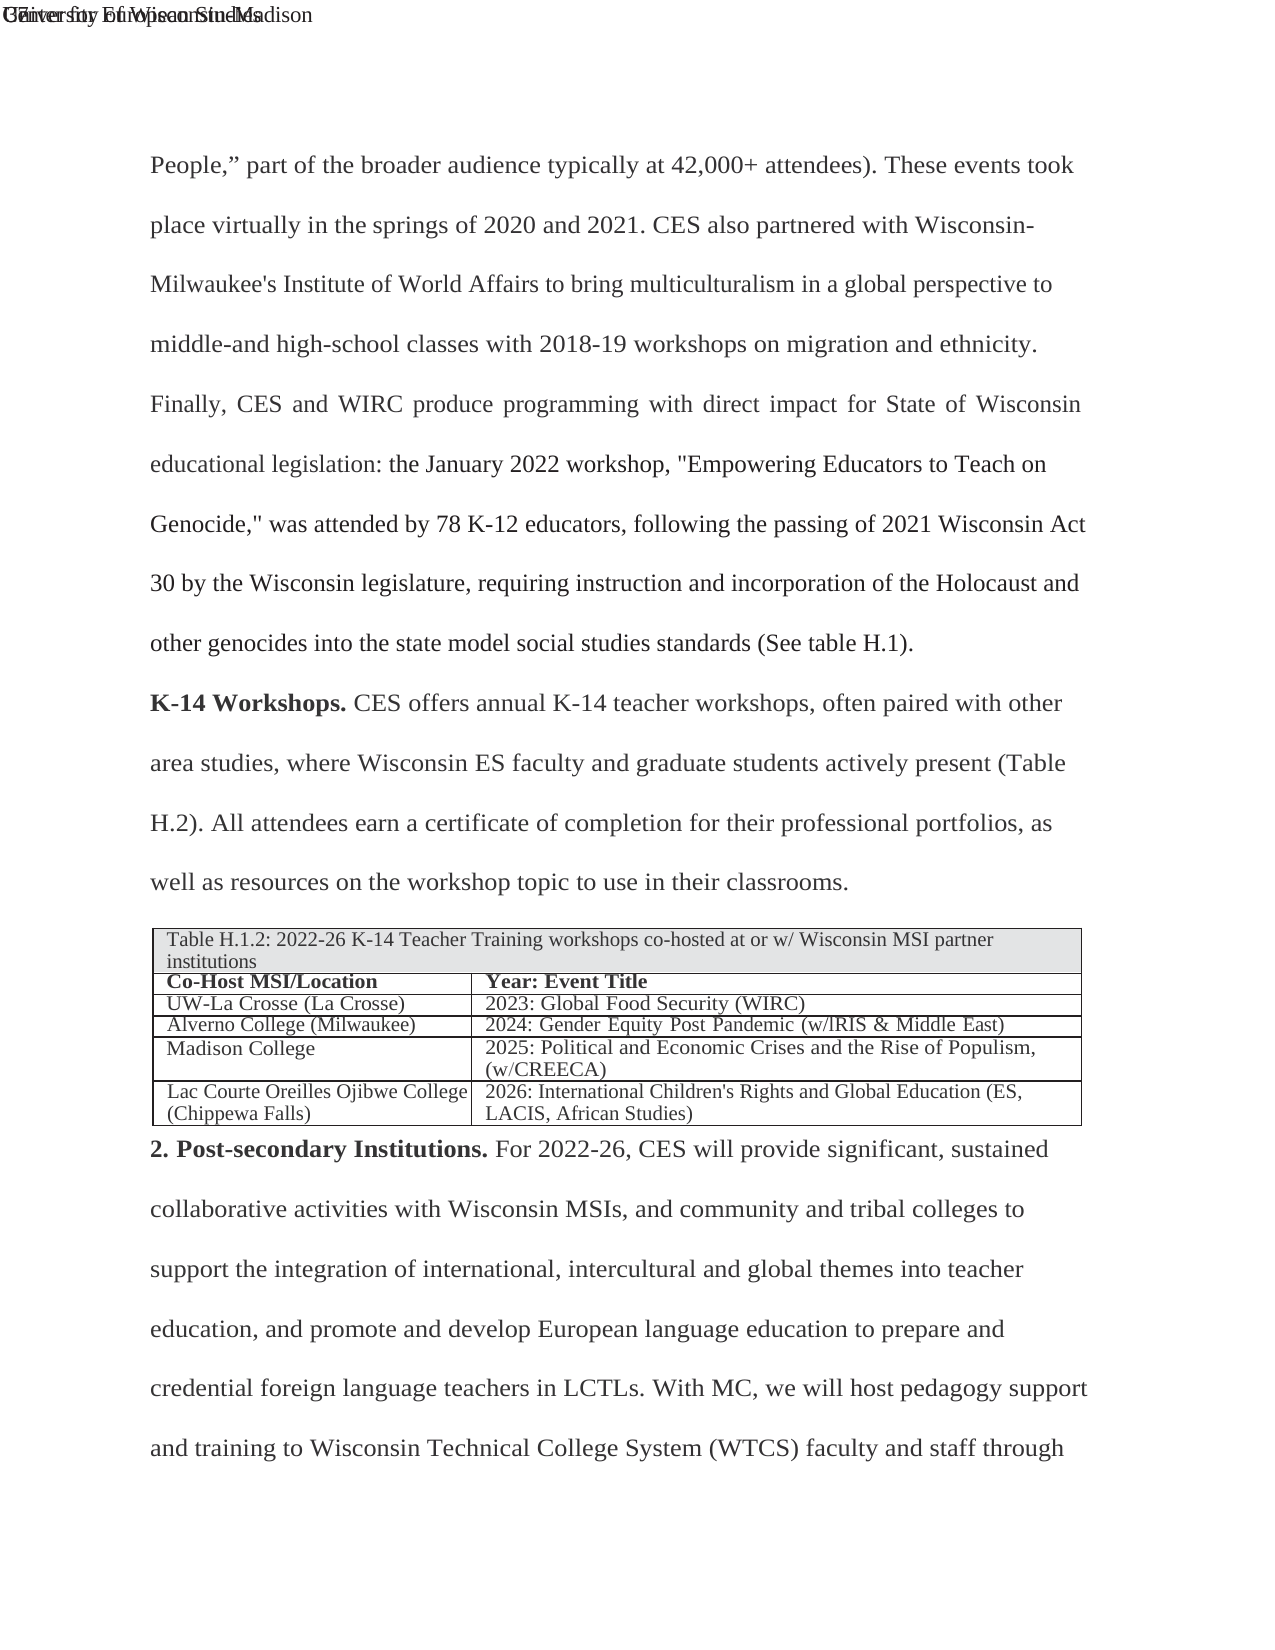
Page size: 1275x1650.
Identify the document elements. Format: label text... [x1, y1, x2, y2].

text People,” part of the broader audience typically at 42,000+ attendees). These events took place virtually in the springs of 2020 and 2021. CES also partnered with Wisconsin- Milwaukee's Institute of World Affairs to bring multiculturalism in a global perspective to middle-and high-school classes with 2018-19 workshops on migration and ethnicity. [150, 150, 1074, 358]
list Post-secondary Institutions. For 2022-26, CES will provide significant, sustained collaborative activities with Wisconsin MSIs, and community and tribal colleges to support the integration of international, intercultural and global themes into teacher education, and promote and develop European language education to prepare and credential foreign language teachers in LCTLs. With MC, we will host pedagogy support and training to Wisconsin Technical College System (WTCS) faculty and staff through [150, 1134, 1088, 1462]
table_cell Madison College [154, 1038, 471, 1080]
table_cell Alverno College (Milwaukee) [154, 1017, 471, 1036]
table_cell UW-La Crosse (La Crosse) [154, 995, 471, 1015]
table_cell 2025: Political and Economic Crises and the Rise of Populism, (w/CREECA) [472, 1038, 1081, 1080]
table_cell Year: Event Title [472, 974, 1081, 994]
table_cell 2024: Gender Equity Post Pandemic (w/lRIS & Middle East) [472, 1017, 1081, 1036]
table_cell 2023: Global Food Security (WIRC) [472, 995, 1081, 1015]
table_header Table H.1.2: 2022-26 K-14 Teacher Training workshops co-hosted at or w/ Wisconsin MSI partner institutions [154, 929, 1081, 972]
table_cell Co-Host MSI/Location [154, 974, 471, 994]
table_cell 2026: International Children's Rights and Global Education (ES, LACIS, African Studies) [472, 1082, 1081, 1125]
text Finally, CES and WIRC produce programming with direct impact for State of Wisconsin educational legislation: the January 2022 workshop, "Empowering Educators to Teach on Genocide," was attended by 78 K-12 educators, following the passing of 2021 Wisconsin Act 30 by the Wisconsin legislature, requiring instruction and incorporation of the Holocaust and other genocides into the state model social studies standards (See table H.1). [150, 389, 1099, 657]
text K-14 Workshops. CES offers annual K-14 teacher workshops, often paired with other area studies, where Wisconsin ES faculty and graduate students actively present (Table H.2). All attendees earn a certificate of completion for their professional portfolios, as well as resources on the workshop topic to use in their classrooms. [150, 688, 1080, 896]
table_cell Lac Courte Oreilles Ojibwe College (Chippewa Falls) [154, 1082, 471, 1125]
